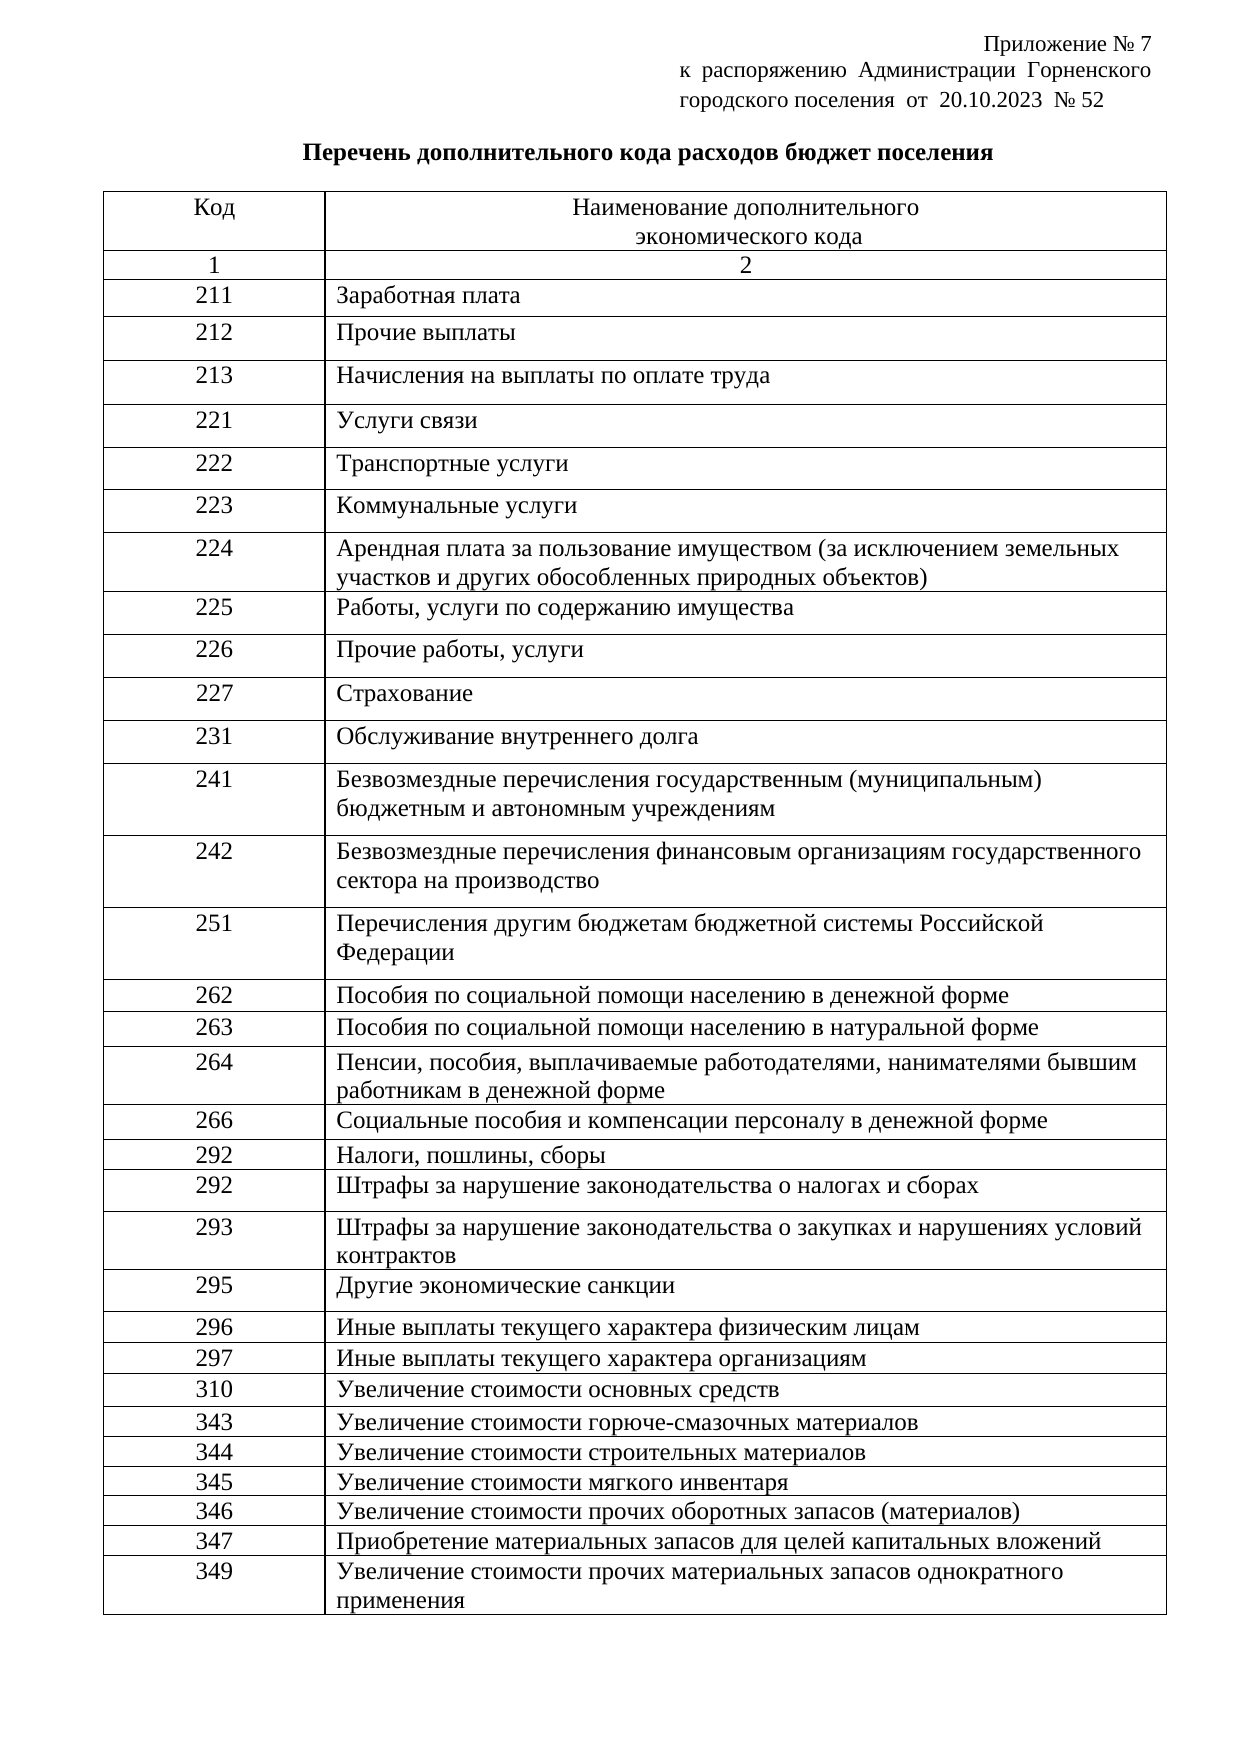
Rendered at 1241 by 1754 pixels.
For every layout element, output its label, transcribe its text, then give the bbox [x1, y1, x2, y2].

table_cell Перечисления другим бюджетам бюджетной системы Российской Федерации [326, 908, 1166, 979]
table_cell 349 [104, 1556, 324, 1613]
table_cell 212 [104, 317, 324, 359]
table_cell Коммунальные услуги [326, 490, 1166, 532]
table_cell 221 [104, 405, 324, 447]
table_cell 251 [104, 908, 324, 979]
table_cell 343 [104, 1407, 324, 1436]
table_cell Увеличение стоимости горюче-смазочных материалов [326, 1407, 1166, 1436]
table_cell Социальные пособия и компенсации персоналу в денежной форме [326, 1105, 1166, 1139]
table_cell Пособия по социальной помощи населению в денежной форме [326, 980, 1166, 1011]
table_cell 2 [326, 251, 1166, 279]
table_cell 223 [104, 490, 324, 532]
table_cell 293 [104, 1212, 324, 1269]
table_cell Пособия по социальной помощи населению в натуральной форме [326, 1012, 1166, 1046]
table_cell Увеличение стоимости мягкого инвентаря [326, 1467, 1166, 1495]
text Перечень дополнительного кода расходов бюджет поселения [148, 137, 1152, 166]
table_cell Безвозмездные перечисления финансовым организациям государственного сектора на производство [326, 836, 1166, 907]
table_cell Другие экономические санкции [326, 1270, 1166, 1311]
table_cell Заработная плата [326, 280, 1166, 316]
table_cell 241 [104, 764, 324, 835]
table_cell 262 [104, 980, 324, 1011]
table_cell 310 [104, 1374, 324, 1406]
table_cell Увеличение стоимости прочих оборотных запасов (материалов) [326, 1496, 1166, 1525]
table_cell 227 [104, 678, 324, 720]
table_header Код [104, 192, 324, 249]
table_cell Увеличение стоимости основных средств [326, 1374, 1166, 1406]
table_cell 296 [104, 1312, 324, 1342]
table_cell 292 [104, 1140, 324, 1169]
table_cell 263 [104, 1012, 324, 1046]
text к распоряжению Администрации Горненского городского поселения от 20.10.2023 № 52 [679, 56, 1152, 112]
table_header Наименование дополнительного экономического кода [326, 192, 1166, 249]
table_cell Обслуживание внутреннего долга [326, 721, 1166, 763]
table_cell 266 [104, 1105, 324, 1139]
text Приложение № 7 [679, 29, 1152, 56]
table_cell Услуги связи [326, 405, 1166, 447]
table_cell Страхование [326, 678, 1166, 720]
table_cell 347 [104, 1526, 324, 1555]
table_cell Начисления на выплаты по оплате труда [326, 361, 1166, 404]
table_cell Работы, услуги по содержанию имущества [326, 592, 1166, 633]
table_cell 242 [104, 836, 324, 907]
table_cell 292 [104, 1170, 324, 1211]
table_cell Штрафы за нарушение законодательства о закупках и нарушениях условий контрактов [326, 1212, 1166, 1269]
table_cell Арендная плата за пользование имуществом (за исключением земельных участков и других обособленных природных объектов) [326, 533, 1166, 591]
table_cell Штрафы за нарушение законодательства о налогах и сборах [326, 1170, 1166, 1211]
table_cell Иные выплаты текущего характера организациям [326, 1343, 1166, 1373]
table_cell 1 [104, 251, 324, 279]
table_cell Безвозмездные перечисления государственным (муниципальным) бюджетным и автономным учреждениям [326, 764, 1166, 835]
table_cell 346 [104, 1496, 324, 1525]
table_cell Транспортные услуги [326, 448, 1166, 489]
table_cell Увеличение стоимости прочих материальных запасов однократного применения [326, 1556, 1166, 1613]
table_cell 224 [104, 533, 324, 591]
table_cell Прочие выплаты [326, 317, 1166, 359]
table_cell Увеличение стоимости строительных материалов [326, 1437, 1166, 1466]
table_cell Налоги, пошлины, сборы [326, 1140, 1166, 1169]
table_cell 231 [104, 721, 324, 763]
table_cell 213 [104, 361, 324, 404]
table_cell Пенсии, пособия, выплачиваемые работодателями, нанимателями бывшим работникам в денежной форме [326, 1047, 1166, 1104]
table_cell Приобретение материальных запасов для целей капитальных вложений [326, 1526, 1166, 1555]
table_cell 226 [104, 635, 324, 677]
table_cell 225 [104, 592, 324, 633]
table_cell 344 [104, 1437, 324, 1466]
table_cell 295 [104, 1270, 324, 1311]
table_cell 264 [104, 1047, 324, 1104]
table_cell Прочие работы, услуги [326, 635, 1166, 677]
table_cell Иные выплаты текущего характера физическим лицам [326, 1312, 1166, 1342]
table_cell 222 [104, 448, 324, 489]
table_cell 211 [104, 280, 324, 316]
table_cell 297 [104, 1343, 324, 1373]
table_cell 345 [104, 1467, 324, 1495]
